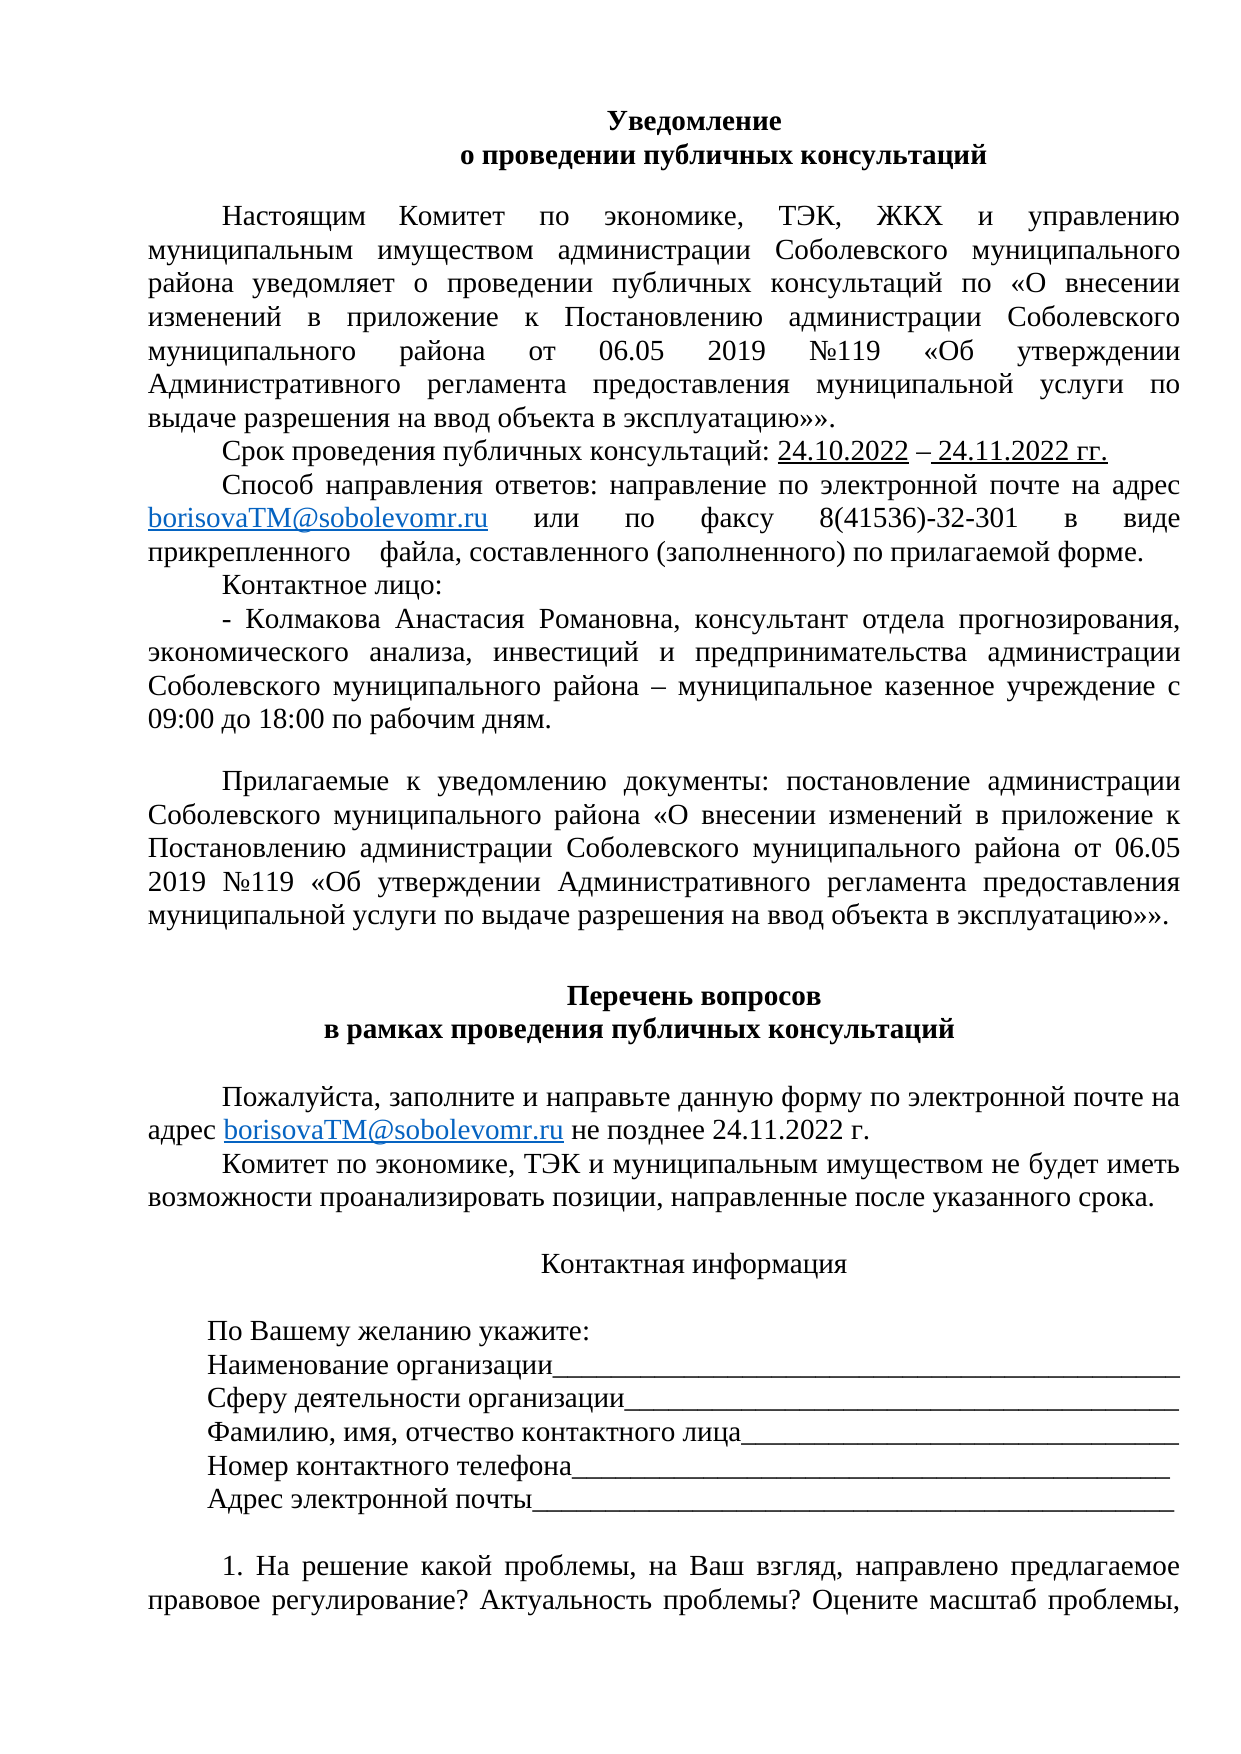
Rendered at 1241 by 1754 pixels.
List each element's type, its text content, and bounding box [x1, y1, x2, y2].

text о проведении публичных консультаций [207, 137, 1181, 171]
text Настоящим Комитет по экономике, ТЭК, ЖКХ и управлению муниципальным имуществом администрации Соболевского муниципального района уведомляет о проведении публичных консультаций по «О внесении изменений в приложение к Постановлению администрации Соболевского муниципального района от 06.05 2019 №119 «Об утверждении Административного регламента предоставления муниципальной услуги по выдаче разрешения на ввод объекта в эксплуатацию»». [148, 198, 1181, 433]
text Уведомление [148, 103, 1181, 137]
text Контактная информация [148, 1246, 1181, 1280]
text Наименование организации___________________________________________ [148, 1347, 1181, 1381]
text - Колмакова Анастасия Романовна, консультант отдела прогнозирования, экономического анализа, инвестиций и предпринимательства администрации Соболевского муниципального района – муниципальное казенное учреждение с 09:00 до 18:00 по рабочим дням. [148, 601, 1181, 735]
text По Вашему желанию укажите: [148, 1313, 1181, 1347]
text Прилагаемые к уведомлению документы: постановление администрации Соболевского муниципального района «О внесении изменений в приложение к Постановлению администрации Соболевского муниципального района от 06.05 2019 №119 «Об утверждении Административного регламента предоставления муниципальной услуги по выдаче разрешения на ввод объекта в эксплуатацию»». [148, 763, 1181, 931]
text Фамилию, имя, отчество контактного лица______________________________ [148, 1414, 1181, 1448]
text Срок проведения публичных консультаций: 24.10.2022 – 24.11.2022 гг. [148, 433, 1181, 467]
text Контактное лицо: [148, 567, 1181, 601]
text в рамках проведения публичных консультаций [148, 1012, 1181, 1045]
text Адрес электронной почты____________________________________________ [148, 1481, 1181, 1515]
text Способ направления ответов: направление по электронной почте на адрес borisovaTM@sobolevomr.ru или по факсу 8(41536)-32-301 в виде прикрепленного файла, составленного (заполненного) по прилагаемой форме. [148, 467, 1181, 567]
text Сферу деятельности организации______________________________________ [148, 1381, 1181, 1414]
text Пожалуйста, заполните и направьте данную форму по электронной почте на адрес borisovaTM@sobolevomr.ru не позднее 24.11.2022 г. [148, 1079, 1181, 1146]
text Комитет по экономике, ТЭК и муниципальным имуществом не будет иметь возможности проанализировать позиции, направленные после указанного срока. [148, 1146, 1181, 1213]
text Перечень вопросов [148, 978, 1181, 1012]
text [148, 1548, 1181, 1615]
text Номер контактного телефона_________________________________________ [148, 1448, 1181, 1481]
